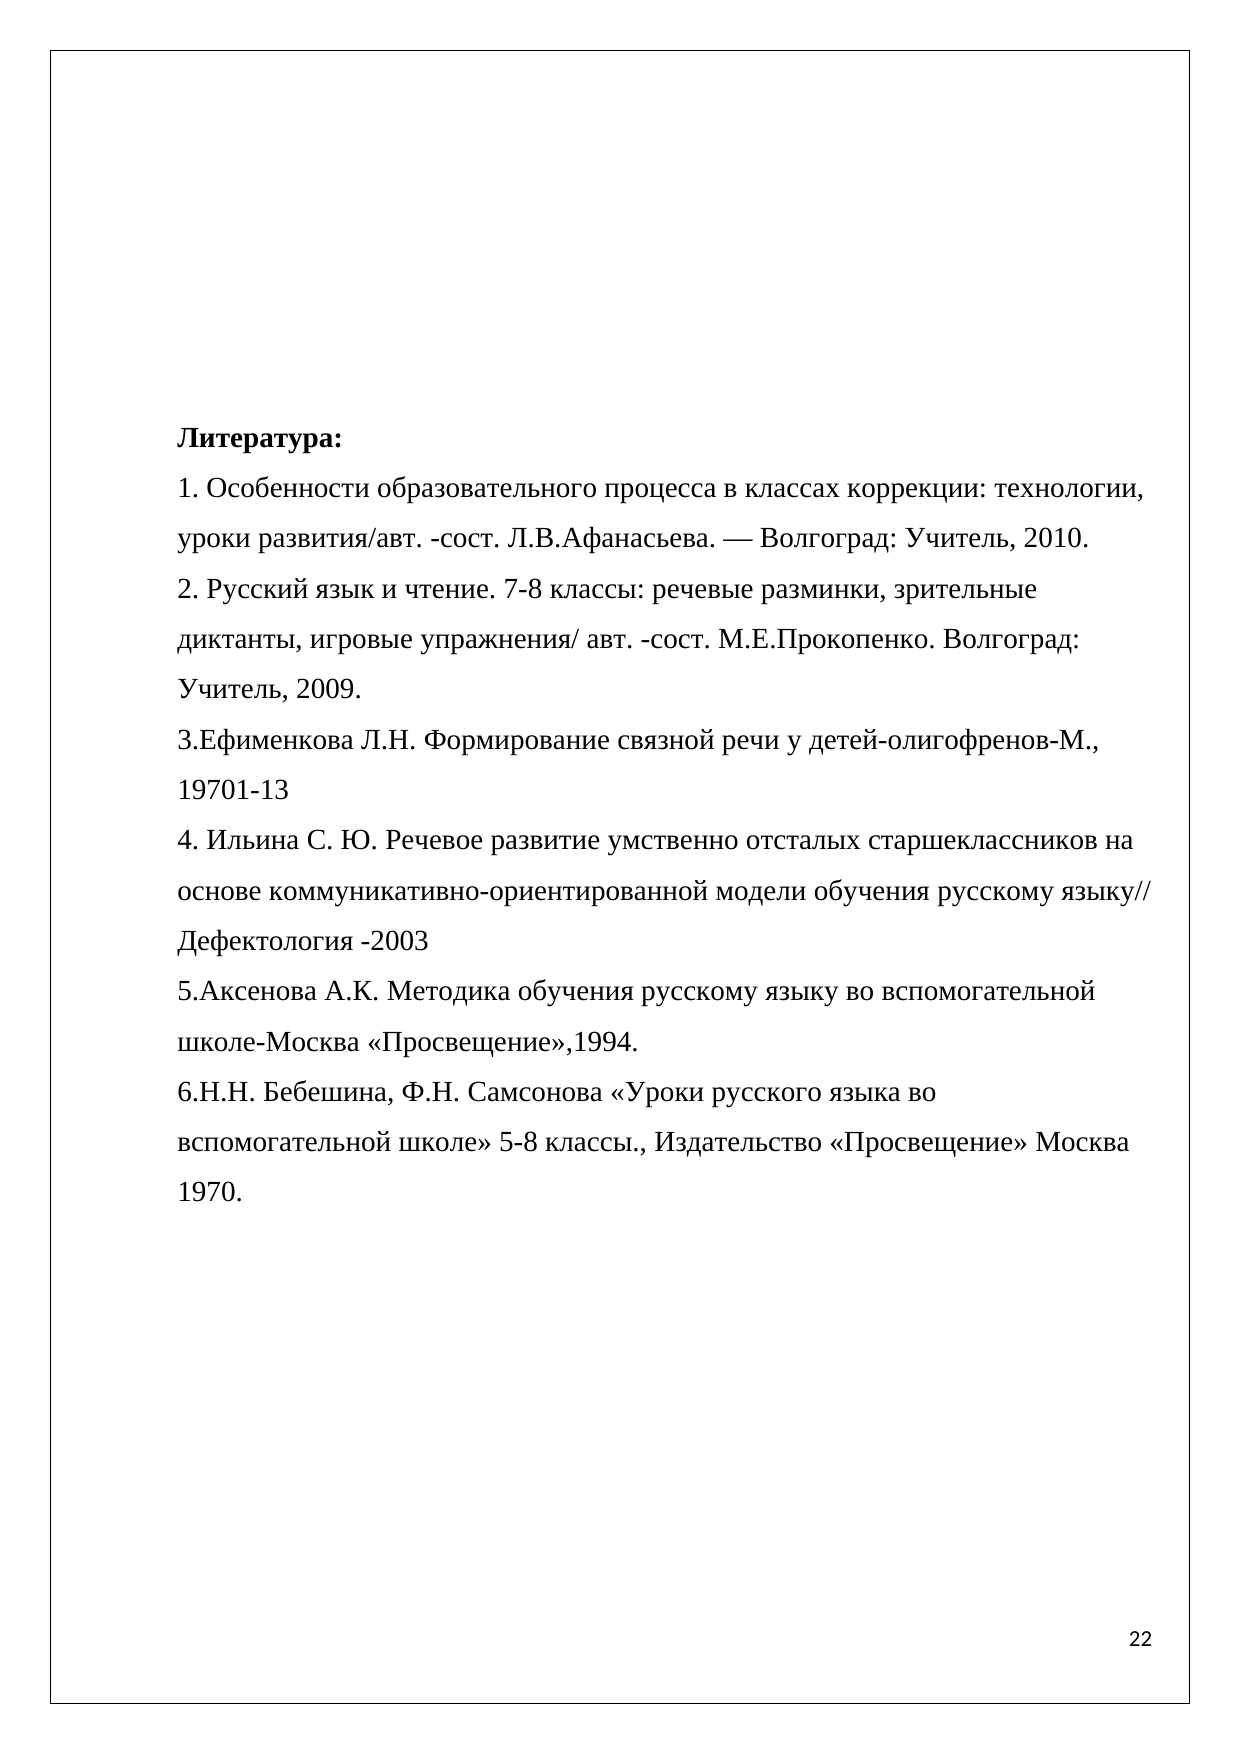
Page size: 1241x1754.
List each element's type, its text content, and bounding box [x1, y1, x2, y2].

text Литература: 1. Особенности образовательного процесса в классах коррекции: технологии, уроки развития/авт. -сост. Л.В.Афанасьева. — Волгоград: Учитель, 2010. 2. Русский язык и чтение. 7-8 классы: речевые разминки, зрительные диктанты, игровые упражнения/ авт. -сост. М.Е.Прокопенко. Волгоград: Учитель, 2009. 3.Ефименкова Л.Н. Формирование связной речи у детей-олигофренов-М., 19701-13 4. Ильина С. Ю. Речевое развитие умственно отсталых старшеклассников на основе коммуникативно-ориентированной модели обучения русскому языку// Дефектология -2003 5.Аксенова А.К. Методика обучения русскому языку во вспомогательной школе-Москва «Просвещение»,1994. 6.Н.Н. Бебешина, Ф.Н. Самсонова «Уроки русского языка во вспомогательной школе» 5-8 классы., Издательство «Просвещение» Москва 1970. [177, 420, 1152, 1208]
